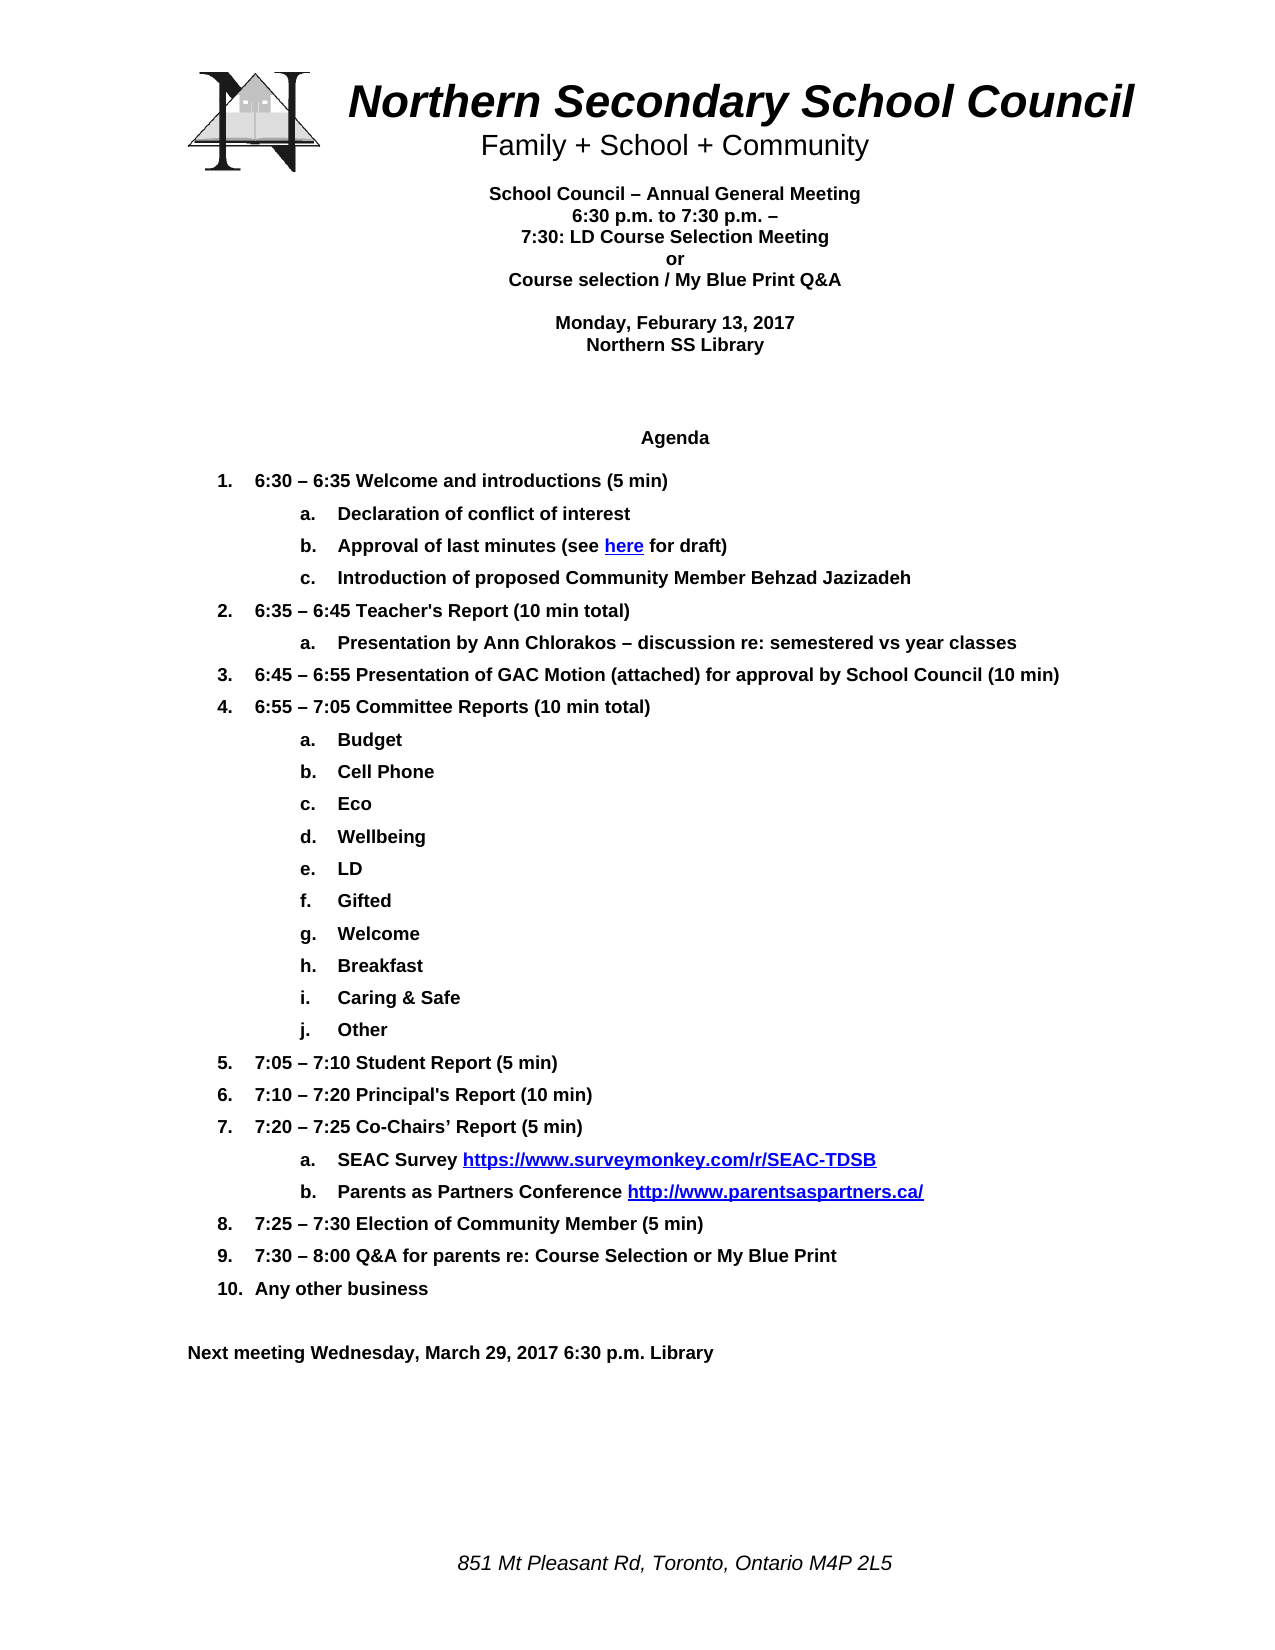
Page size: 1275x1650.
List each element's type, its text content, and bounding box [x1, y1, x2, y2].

text Course selection / My Blue Print Q&A [187, 269, 1162, 291]
list 7:20 – 7:25 Co-Chairs’ Report (5 min) [217, 1116, 1162, 1138]
list 6:30 – 6:35 Welcome and introductions (5 min) [217, 470, 1162, 492]
list Breakfast [300, 955, 1162, 976]
list 6:55 – 7:05 Committee Reports (10 min total) [217, 696, 1162, 718]
list Parents as Partners Conference http://www.parentsaspartners.ca/ [300, 1181, 1162, 1202]
list Budget [300, 729, 1162, 750]
text 6:30 p.m. to 7:30 p.m. – [187, 204, 1162, 226]
list Any other business [217, 1278, 1162, 1299]
list Gifted [300, 890, 1162, 912]
text Monday, Feburary 13, 2017 [187, 312, 1162, 334]
text 7:30: LD Course Selection Meeting [187, 226, 1162, 247]
list Introduction of proposed Community Member Behzad Jazizadeh [300, 567, 1162, 589]
text School Council – Annual General Meeting [187, 183, 1162, 204]
picture [187, 72, 320, 172]
list Wellbeing [300, 826, 1162, 847]
list 7:25 – 7:30 Election of Community Member (5 min) [217, 1213, 1162, 1234]
list 6:35 – 6:45 Teacher's Report (10 min total) [217, 599, 1162, 621]
list Eco [300, 793, 1162, 815]
list Presentation by Ann Chlorakos – discussion re: semestered vs year classes [300, 632, 1162, 653]
list 7:10 – 7:20 Principal's Report (10 min) [217, 1084, 1162, 1105]
list 6:45 – 6:55 Presentation of GAC Motion (attached) for approval by School Council (10 min) [217, 664, 1162, 686]
list Approval of last minutes (see here for draft) [300, 535, 1162, 556]
list Cell Phone [300, 761, 1162, 782]
list LD [300, 858, 1162, 879]
list 7:05 – 7:10 Student Report (5 min) [217, 1052, 1162, 1073]
list SEAC Survey https://www.surveymonkey.com/r/SEAC-TDSB [300, 1148, 1162, 1170]
list Welcome [300, 922, 1162, 944]
text Agenda [187, 427, 1162, 449]
list Other [300, 1019, 1162, 1041]
list 7:30 – 8:00 Q&A for parents re: Course Selection or My Blue Print [217, 1245, 1162, 1267]
text Next meeting Wednesday, March 29, 2017 6:30 p.m. Library [187, 1342, 1162, 1364]
text Northern SS Library [187, 334, 1162, 355]
text or [187, 247, 1162, 269]
list Declaration of conflict of interest [300, 503, 1162, 524]
list Caring & Safe [300, 987, 1162, 1008]
